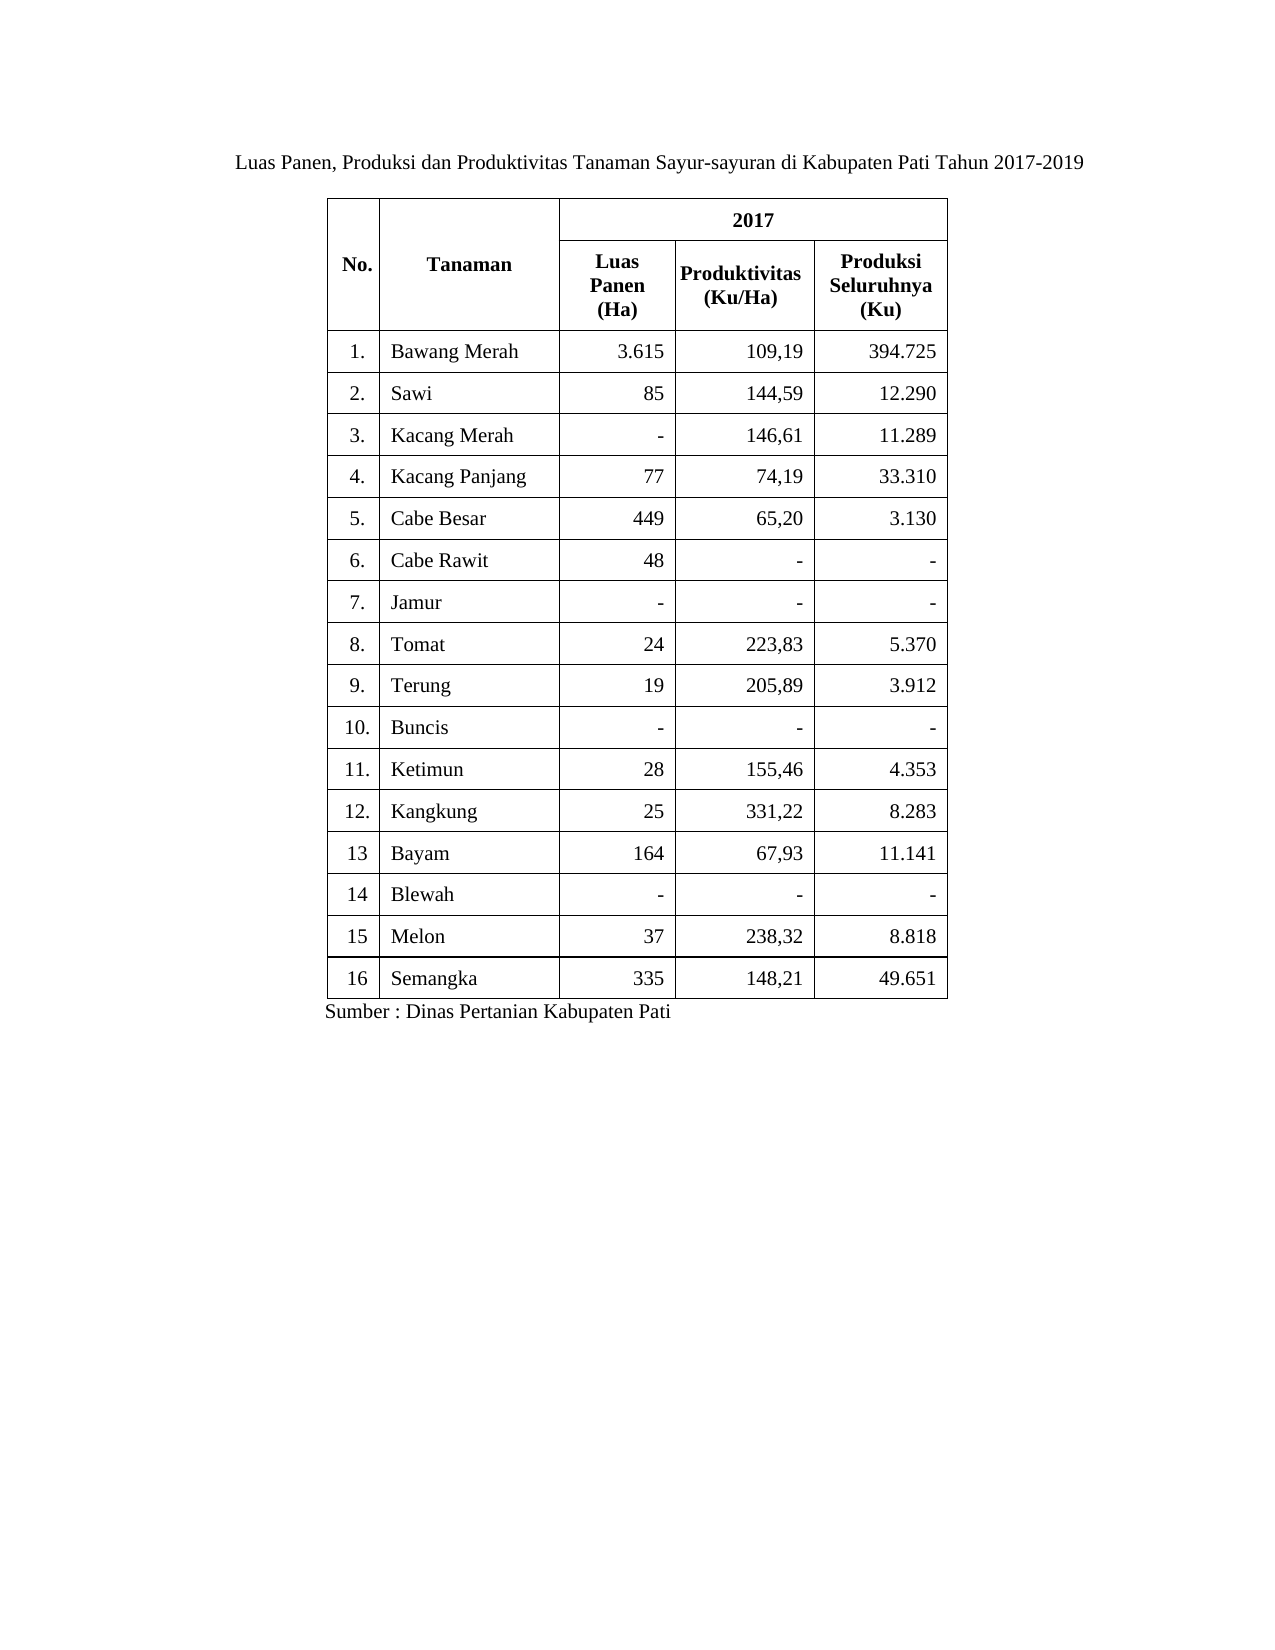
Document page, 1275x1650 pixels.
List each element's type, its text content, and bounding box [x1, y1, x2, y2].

table_cell 8. [328, 623, 379, 664]
table_cell 4. [328, 456, 379, 497]
table_cell Produksi Seluruhnya (Ku) [815, 241, 947, 330]
table_cell 146,61 [676, 414, 814, 455]
table_cell 8.818 [815, 916, 947, 956]
table_cell 223,83 [676, 623, 814, 664]
table_cell Kangkung [380, 790, 559, 831]
table_cell 74,19 [676, 456, 814, 497]
table_cell 205,89 [676, 665, 814, 706]
table_cell 8.283 [815, 790, 947, 831]
list Sumber : Dinas Pertanian Kabupaten Pati [194, 999, 1125, 1023]
table_cell - [560, 874, 675, 914]
table_cell 155,46 [676, 749, 814, 789]
table_cell - [676, 874, 814, 914]
table_cell 238,32 [676, 916, 814, 956]
table_cell 144,59 [676, 373, 814, 413]
table_cell - [815, 540, 947, 580]
table_cell Ketimun [380, 749, 559, 789]
table_cell 164 [560, 832, 675, 873]
table_cell Luas Panen (Ha) [560, 241, 675, 330]
table_cell 28 [560, 749, 675, 789]
table_cell 14 [328, 874, 379, 914]
table_cell Jamur [380, 581, 559, 622]
table_cell 1. [328, 331, 379, 372]
table_cell 77 [560, 456, 675, 497]
table_cell - [560, 581, 675, 622]
table_header Tanaman [380, 199, 559, 330]
table_cell - [815, 707, 947, 747]
table_cell Bayam [380, 832, 559, 873]
table_cell 7. [328, 581, 379, 622]
table_cell 12.290 [815, 373, 947, 413]
table_cell 19 [560, 665, 675, 706]
table_cell 2. [328, 373, 379, 413]
table_cell - [676, 707, 814, 747]
table_cell 9. [328, 665, 379, 706]
table_header No. [328, 199, 379, 330]
table_cell - [560, 707, 675, 747]
table_cell 5. [328, 498, 379, 539]
table_cell Blewah [380, 874, 559, 914]
table_cell 11.141 [815, 832, 947, 873]
table_cell - [676, 581, 814, 622]
table_cell 11. [328, 749, 379, 789]
table_cell 4.353 [815, 749, 947, 789]
table_cell 85 [560, 373, 675, 413]
table_cell 65,20 [676, 498, 814, 539]
table_cell 67,93 [676, 832, 814, 873]
list Luas Panen, Produksi dan Produktivitas Tanaman Sayur-sayuran di Kabupaten Pati Tahun 2017-2019 [194, 150, 1125, 174]
table_cell Cabe Rawit [380, 540, 559, 580]
table_cell - [560, 414, 675, 455]
table_cell 3. [328, 414, 379, 455]
table_cell 49.651 [815, 958, 947, 998]
table_cell Terung [380, 665, 559, 706]
table_cell 24 [560, 623, 675, 664]
table_cell 16 [328, 958, 379, 998]
table_cell Sawi [380, 373, 559, 413]
table_cell Bawang Merah [380, 331, 559, 372]
table_cell 148,21 [676, 958, 814, 998]
table_cell 6. [328, 540, 379, 580]
table_cell 33.310 [815, 456, 947, 497]
table_cell - [815, 874, 947, 914]
table_cell Kacang Panjang [380, 456, 559, 497]
table_cell 37 [560, 916, 675, 956]
table_cell Kacang Merah [380, 414, 559, 455]
table_cell - [815, 581, 947, 622]
table_cell - [676, 540, 814, 580]
table_cell 394.725 [815, 331, 947, 372]
table_cell 25 [560, 790, 675, 831]
table_cell 5.370 [815, 623, 947, 664]
table_cell 3.912 [815, 665, 947, 706]
table_cell 13 [328, 832, 379, 873]
table_cell 10. [328, 707, 379, 747]
table_cell Buncis [380, 707, 559, 747]
table_cell Tomat [380, 623, 559, 664]
table_cell 15 [328, 916, 379, 956]
table_cell 48 [560, 540, 675, 580]
table_cell 12. [328, 790, 379, 831]
table_cell 109,19 [676, 331, 814, 372]
table_cell Produktivitas (Ku/Ha) [676, 241, 814, 330]
table_cell Melon [380, 916, 559, 956]
table_cell 331,22 [676, 790, 814, 831]
table_cell 3.615 [560, 331, 675, 372]
table_cell 449 [560, 498, 675, 539]
table_cell Semangka [380, 958, 559, 998]
table_cell 11.289 [815, 414, 947, 455]
table_cell 335 [560, 958, 675, 998]
table_cell 3.130 [815, 498, 947, 539]
table_cell Cabe Besar [380, 498, 559, 539]
table_header 2017 [560, 199, 947, 240]
